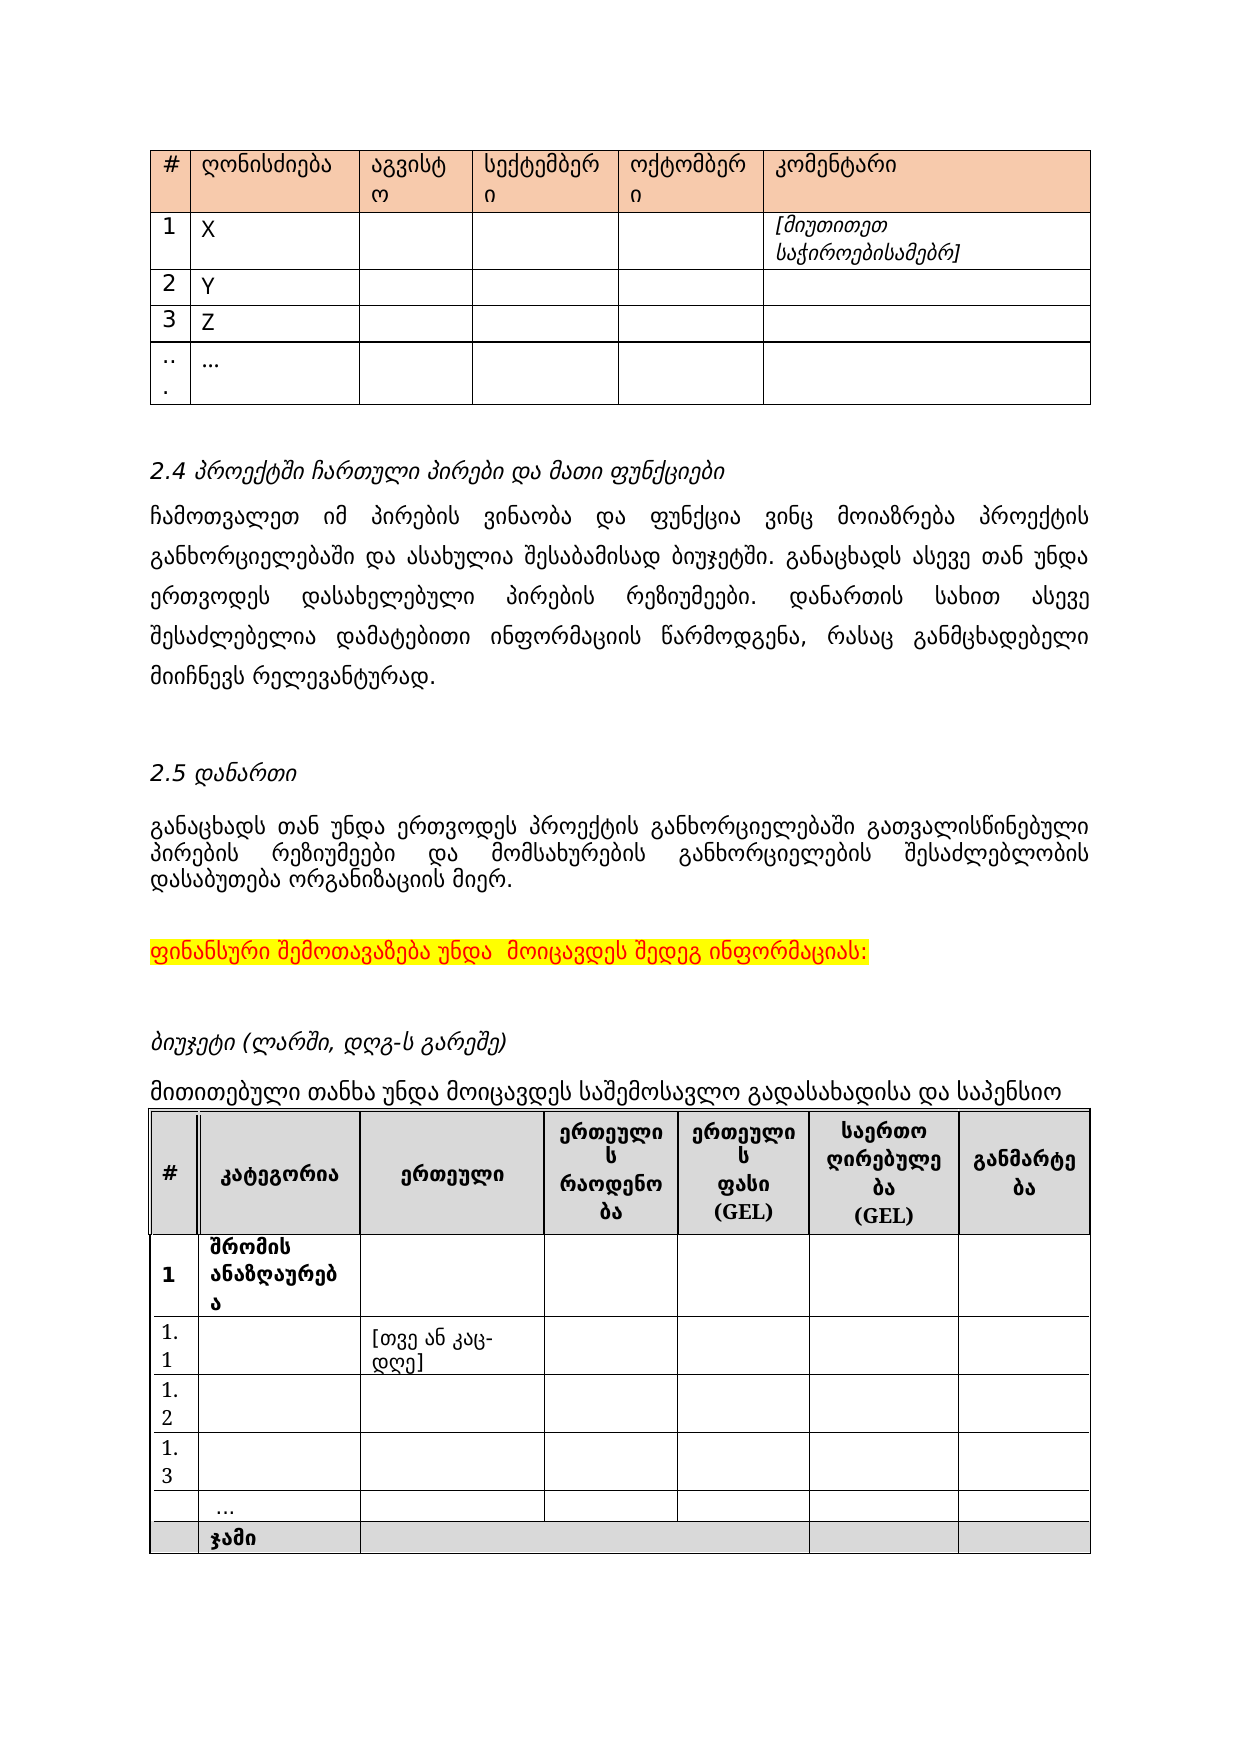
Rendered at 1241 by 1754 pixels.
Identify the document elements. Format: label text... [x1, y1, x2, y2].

table_cell X [191, 213, 359, 269]
table_cell [619, 270, 763, 305]
table_cell [473, 306, 618, 341]
table_cell [360, 343, 472, 404]
table_cell [545, 1235, 677, 1316]
table_cell [619, 306, 763, 341]
table_cell ... [199, 1491, 360, 1521]
table_cell 1 [151, 213, 190, 269]
table_cell [473, 343, 618, 404]
table_cell [678, 1433, 809, 1490]
text ჩამოთვალეთ იმ პირების ვინაობა და ფუნქცია ვინც მოიაზრება პროექტის განხორციელებაში და ასახულია შესაბამისად ბიუჯეტში. განაცხადს ასევე თან უნდა ერთვოდეს დასახელებული პირების რეზიუმეები. დანართის სახით ასევე შესაძლებელია დამატებითი ინფორმაციის წარმოდგენა, რასაც განმცხადებელი მიიჩნევს რელევანტურად. [150, 503, 1090, 690]
table_cell [678, 1317, 809, 1374]
table_cell [810, 1433, 958, 1490]
table_header კომენტარი [764, 151, 1090, 212]
table_cell [764, 270, 1090, 305]
table_cell … [191, 343, 359, 404]
text 2.5 დანართი [150, 760, 1090, 787]
table_header # [150, 1109, 199, 1234]
table_cell [361, 1235, 544, 1316]
table_cell [678, 1235, 809, 1316]
table_cell [360, 213, 472, 269]
table_cell [810, 1317, 958, 1374]
table_header აგვისტო [360, 151, 472, 212]
table_cell [361, 1375, 544, 1432]
table_cell [959, 1432, 1090, 1490]
table_cell [361, 1522, 809, 1552]
table_cell 1 [151, 1235, 198, 1316]
table_cell [959, 1316, 1090, 1374]
table_cell [678, 1491, 809, 1521]
table_cell Y [191, 270, 359, 305]
table_cell [473, 213, 618, 269]
table_header ოქტომბერი [619, 151, 763, 212]
table_cell [810, 1235, 958, 1316]
table_cell [151, 1521, 198, 1552]
table_cell [959, 1235, 1090, 1316]
table_header კატეგორია [199, 1112, 359, 1234]
table_cell [360, 306, 472, 341]
table_cell ... [151, 343, 190, 404]
text მითითებული თანხა უნდა მოიცავდეს საშემოსავლო გადასახადისა და საპენსიო [150, 1075, 1090, 1107]
table_cell [151, 1490, 198, 1521]
table_cell [764, 343, 1090, 404]
table_header სექტემბერი [473, 151, 618, 212]
table_cell [810, 1375, 958, 1432]
table_header ერთეული [361, 1112, 543, 1234]
table_cell Z [191, 306, 359, 341]
table_cell [959, 1490, 1090, 1521]
table_cell [199, 1375, 360, 1432]
table_header ღონისძიება [191, 151, 359, 212]
table_cell [959, 1374, 1090, 1432]
table_cell შრომის ანაზღაურება [199, 1235, 360, 1316]
table_cell [764, 306, 1090, 341]
table_header ერთეულის რაოდენობა [545, 1112, 677, 1234]
table_cell 1.2 [151, 1374, 198, 1432]
table_header # [151, 151, 190, 212]
table_cell [360, 270, 472, 305]
table_cell 2 [151, 270, 190, 305]
table_cell [თვე ან კაც-დღე] [361, 1317, 544, 1374]
table_cell [361, 1491, 544, 1521]
text ფინანსური შემოთავაზება უნდა მოიცავდეს შედეგ ინფორმაციას: [150, 938, 1090, 965]
table_header ერთეულის ფასი (GEL) [679, 1112, 808, 1234]
table_cell [361, 1433, 544, 1490]
table_cell 3 [151, 306, 190, 341]
table_header განმარტება [960, 1112, 1089, 1234]
text განაცხადს თან უნდა ერთვოდეს პროექტის განხორციელებაში გათვალისწინებული პირების რეზიუმეები და მომსახურების განხორციელების შესაძლებლობის დასაბუთება ორგანიზაციის მიერ. [150, 813, 1090, 893]
table_cell [619, 213, 763, 269]
table_cell 1.3 [151, 1432, 198, 1490]
table_cell ჯამი [199, 1522, 360, 1552]
table_cell [678, 1375, 809, 1432]
table_cell [810, 1522, 958, 1552]
table_cell [199, 1433, 360, 1490]
table_cell [545, 1375, 677, 1432]
table_cell [545, 1317, 677, 1374]
table_cell [545, 1433, 677, 1490]
text 2.4 პროექტში ჩართული პირები და მათი ფუნქციები [150, 458, 1090, 485]
table_cell [199, 1317, 360, 1374]
table_cell [545, 1491, 677, 1521]
table_cell [619, 343, 763, 404]
table_header საერთო ღირებულება (GEL) [810, 1112, 958, 1234]
text ბიუჯეტი (ლარში, დღგ-ს გარეშე) [150, 1029, 1090, 1056]
table_cell [473, 270, 618, 305]
table_cell 1.1 [151, 1316, 198, 1374]
table_cell [959, 1521, 1090, 1552]
table_cell [810, 1491, 958, 1521]
table_cell [მიუთითეთ საჭიროებისამებრ] [764, 213, 1090, 269]
